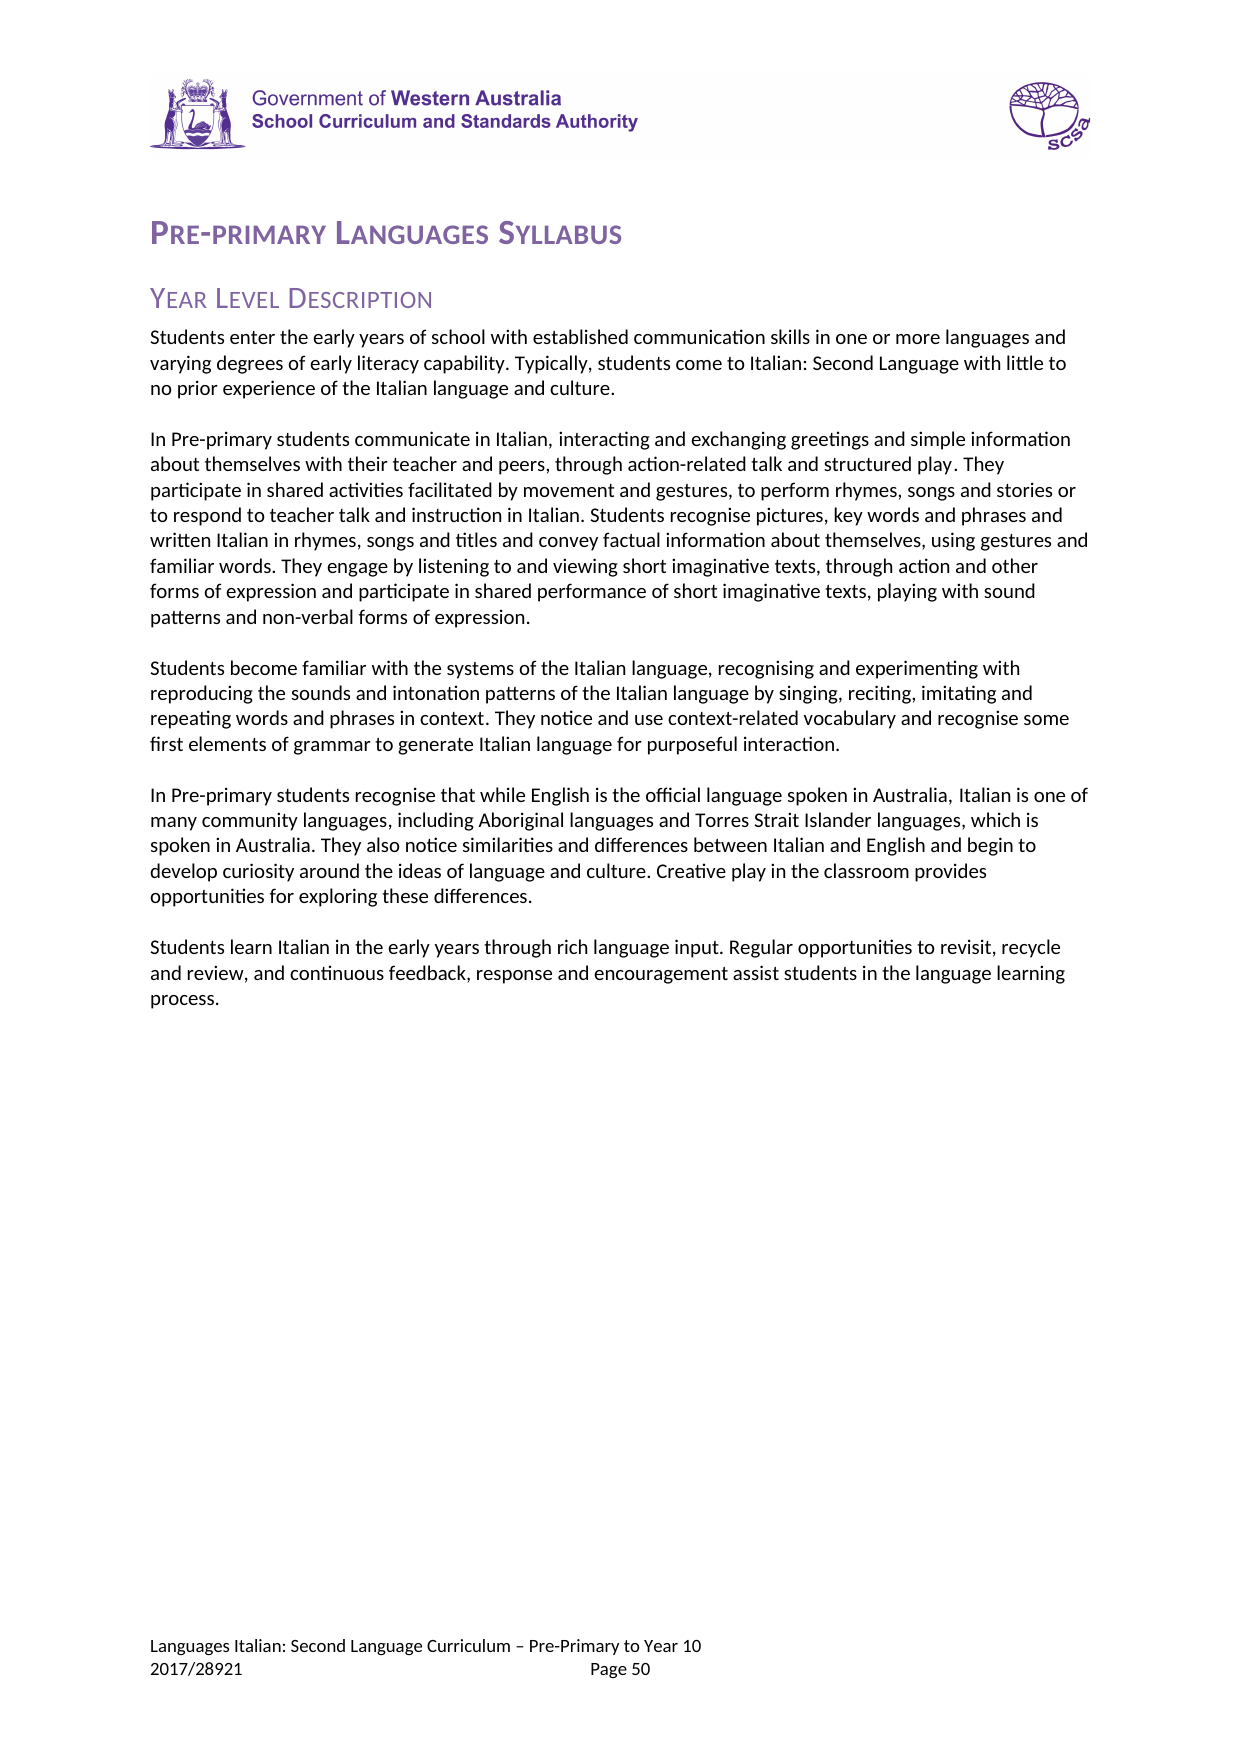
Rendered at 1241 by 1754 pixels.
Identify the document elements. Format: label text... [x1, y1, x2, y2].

text Year Level Description [150, 278, 1090, 316]
text In Pre-primary students communicate in Italian, interacting and exchanging greetings and simple information about themselves with their teacher and peers, through action-related talk and structured play. They participate in shared activities facilitated by movement and gestures, to perform rhymes, songs and stories or to respond to teacher talk and instruction in Italian. Students recognise pictures, key words and phrases and written Italian in rhymes, songs and titles and convey factual information about themselves, using gestures and familiar words. They engage by listening to and viewing short imaginative texts, through action and other forms of expression and participate in shared performance of short imaginative texts, playing with sound patterns and non-verbal forms of expression. [150, 426, 1090, 629]
text Students enter the early years of school with established communication skills in one or more languages and varying degrees of early literacy capability. Typically, students come to Italian: Second Language with little to no prior experience of the Italian language and culture. [150, 324, 1090, 401]
text Students become familiar with the systems of the Italian language, recognising and experimenting with reproducing the sounds and intonation patterns of the Italian language by singing, reciting, imitating and repeating words and phrases in context. They notice and use context-related vocabulary and recognise some first elements of grammar to generate Italian language for purposeful interaction. [150, 655, 1090, 756]
subtitle Pre-primary Languages Syllabus [150, 210, 1090, 253]
text In Pre-primary students recognise that while English is the official language spoken in Australia, Italian is one of many community languages, including Aboriginal languages and Torres Strait Islander languages, which is spoken in Australia. They also notice similarities and differences between Italian and English and begin to develop curiosity around the ideas of language and culture. Creative play in the classroom provides opportunities for exploring these differences. [150, 782, 1090, 909]
picture [150, 73, 1091, 158]
text Students learn Italian in the early years through rich language input. Regular opportunities to revisit, recycle and review, and continuous feedback, response and encouragement assist students in the language learning process. [150, 934, 1090, 1011]
